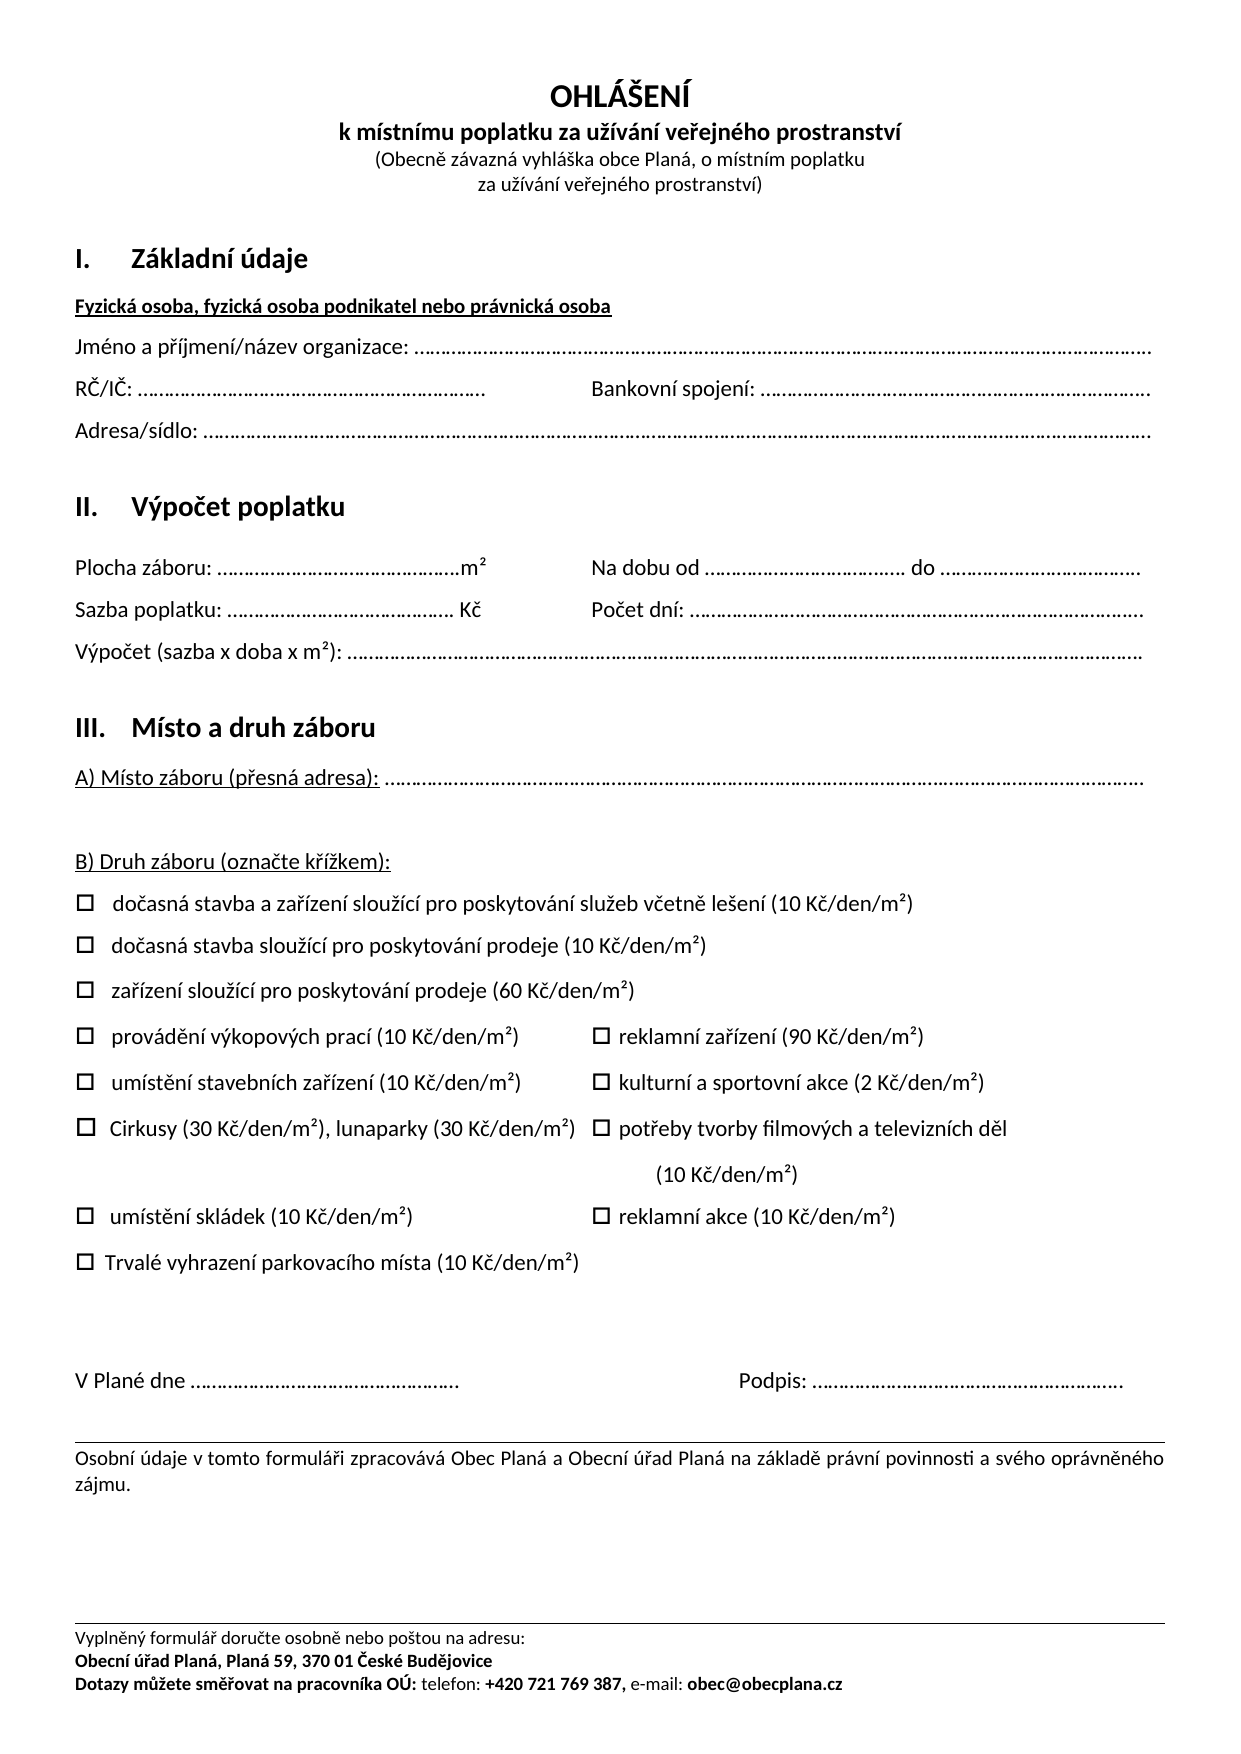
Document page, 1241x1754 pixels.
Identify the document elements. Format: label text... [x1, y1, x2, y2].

text (Obecně závazná vyhláška obce Planá, o místním poplatku [75, 146, 1165, 172]
text za užívání veřejného prostranství) [75, 172, 1165, 197]
list provádění výkopových prací (10 Kč/den/m²) reklamní zařízení (90 Kč/den/m²) [75, 1022, 1165, 1050]
subtitle Fyzická osoba, fyzická osoba podnikatel nebo právnická osoba [75, 294, 1165, 319]
text A) Místo záboru (přesná adresa): …………………………………………………………………………………………….……………………………….. [75, 763, 1165, 791]
subtitle Základní údaje [75, 240, 1165, 276]
text Plocha záboru: ……………………………………….m² Na dobu od …………………………….…. do ……………………………….. [75, 553, 1165, 581]
list zařízení sloužící pro poskytování prodeje (60 Kč/den/m²) [75, 977, 1165, 1004]
list umístění skládek (10 Kč/den/m²) reklamní akce (10 Kč/den/m²) [75, 1202, 1165, 1230]
text Výpočet (sazba x doba x m²): ……………………………………………………………………………………………………………………………………. [75, 637, 1165, 665]
text Adresa/sídlo: ……………………………………………………………………………………………………………………………………………………………… [75, 416, 1165, 444]
list Cirkusy (30 Kč/den/m²), lunaparky (30 Kč/den/m²) potřeby tvorby filmových a televizních děl [75, 1114, 1165, 1142]
text Osobní údaje v tomto formuláři zpracovává Obec Planá a Obecní úřad Planá na základě právní povinnosti a svého oprávněného zájmu. [75, 1443, 1165, 1496]
text k místnímu poplatku za užívání veřejného prostranství [75, 116, 1165, 146]
text Jméno a příjmení/název organizace: ………………………………………………………………………………………………………………………….. [75, 332, 1165, 360]
text RČ/IČ: ………………………………………………………… Bankovní spojení: ……………………………………………………………….. [75, 374, 1165, 402]
subtitle Výpočet poplatku [75, 488, 1165, 524]
list Trvalé vyhrazení parkovacího místa (10 Kč/den/m²) [75, 1248, 1165, 1276]
text B) Druh záboru (označte křížkem): [75, 847, 1165, 875]
subtitle Místo a druh záboru [75, 709, 1165, 745]
text V Plané dne …………………………………………… Podpis: ………………………………………………….. [37, 1366, 1214, 1394]
subtitle Ohlášení [75, 75, 1165, 116]
text (10 Kč/den/m²) [104, 1160, 1165, 1188]
list umístění stavebních zařízení (10 Kč/den/m²) kulturní a sportovní akce (2 Kč/den/m²) [75, 1068, 1165, 1096]
list dočasná stavba sloužící pro poskytování prodeje (10 Kč/den/m²) [75, 931, 1165, 959]
text Sazba poplatku: ……………………………………. Kč Počet dní: ………………………………………………………………………..… [75, 595, 1165, 623]
list dočasná stavba a zařízení sloužící pro poskytování služeb včetně lešení (10 Kč/den/m²) [75, 889, 1165, 917]
